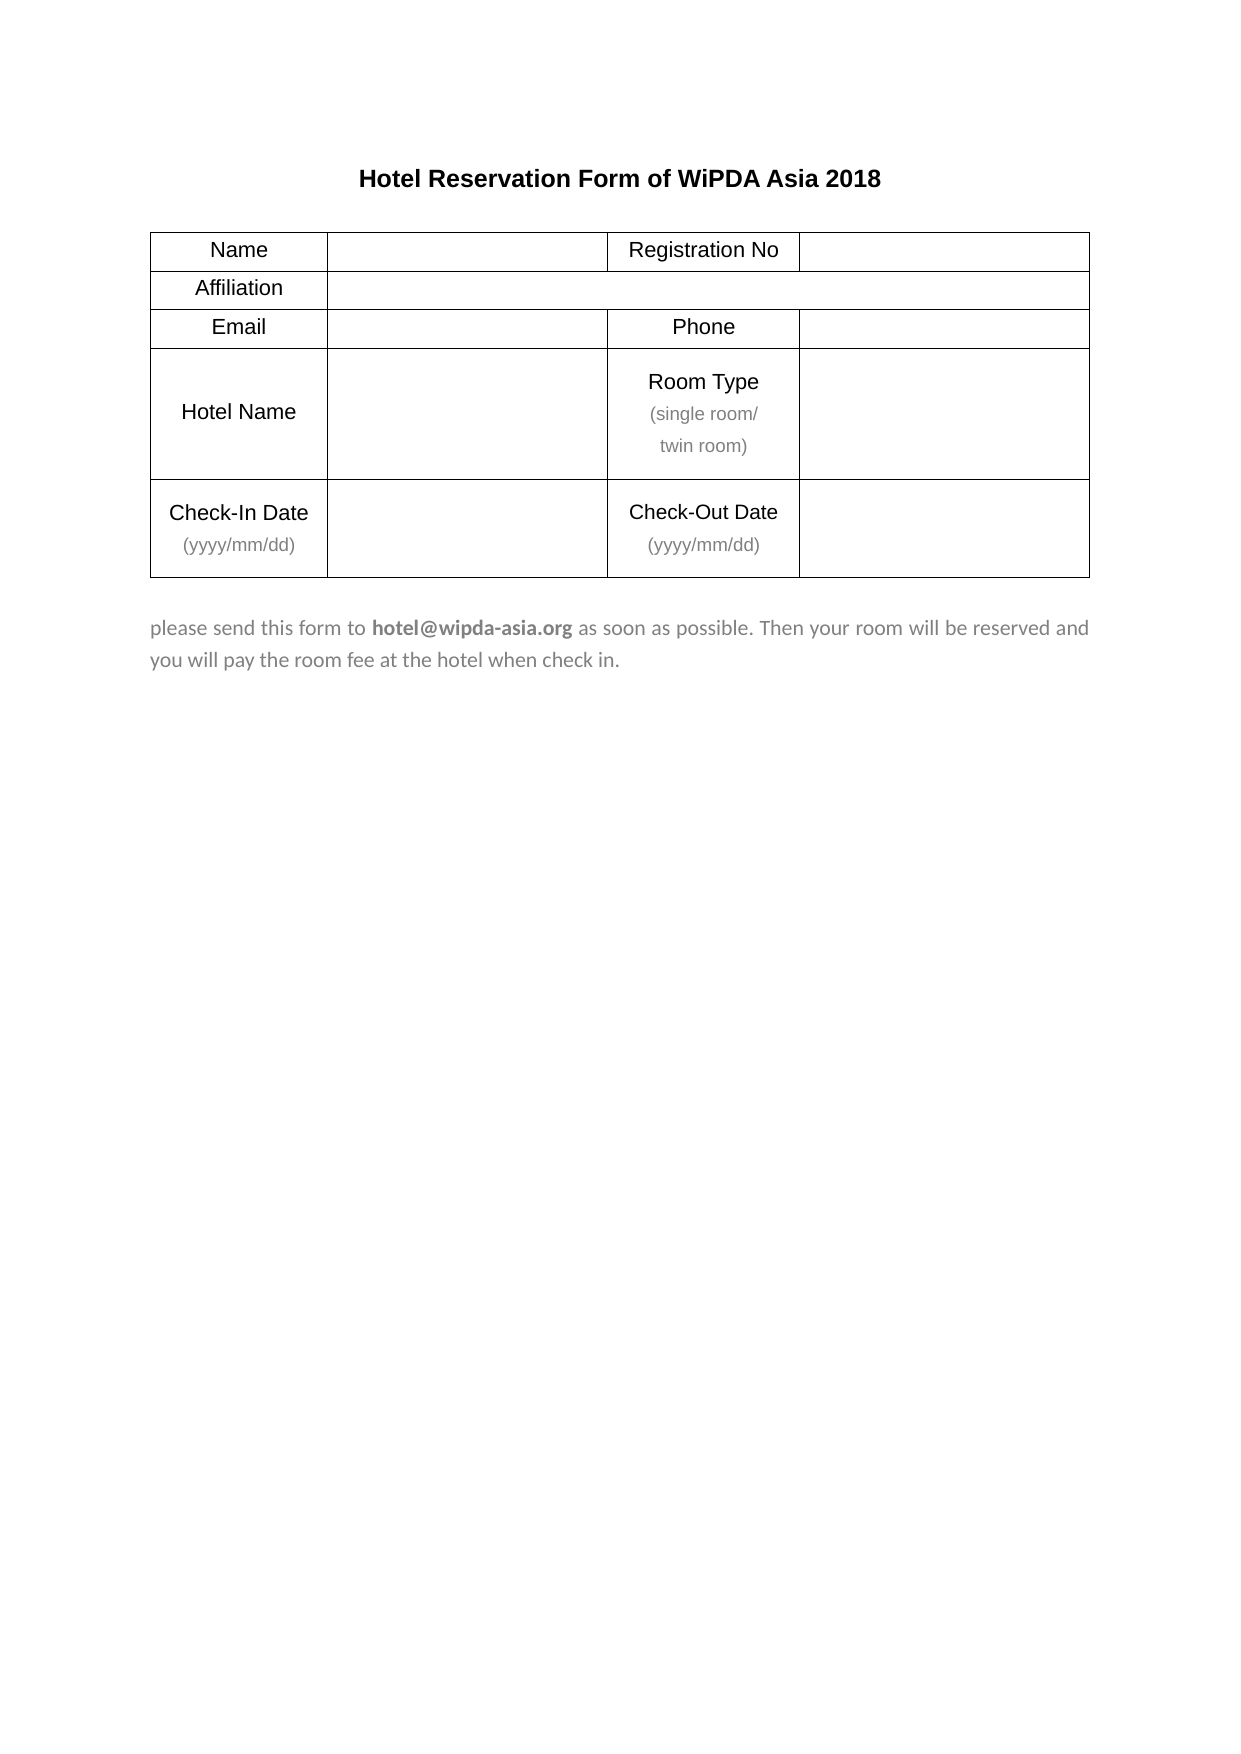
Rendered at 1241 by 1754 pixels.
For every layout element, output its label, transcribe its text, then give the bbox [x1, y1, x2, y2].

table_cell Affiliation [151, 272, 327, 309]
table_cell Phone [608, 310, 799, 348]
table_header [328, 233, 607, 271]
table_cell [328, 480, 607, 577]
table_cell Room Type (single room/ twin room) [608, 349, 799, 479]
table_cell Check-In Date (yyyy/mm/dd) [151, 480, 327, 577]
table_header [800, 233, 1089, 271]
table_cell [800, 480, 1089, 577]
table_header Name [151, 233, 327, 271]
table_cell [800, 310, 1089, 348]
table_cell Hotel Name [151, 349, 327, 479]
table_cell Email [151, 310, 327, 348]
table_cell [328, 272, 1089, 309]
table_cell [328, 310, 607, 348]
table_cell [800, 349, 1089, 479]
table_header Registration No [608, 233, 799, 271]
text Hotel Reservation Form of WiPDA Asia 2018 [150, 162, 1090, 194]
table_cell [328, 349, 607, 479]
text please send this form to hotel@wipda-asia.org as soon as possible. Then your room will be reserved and you will pay the room fee at the hotel when check in. [150, 611, 1090, 676]
table_cell Check-Out Date (yyyy/mm/dd) [608, 480, 799, 577]
